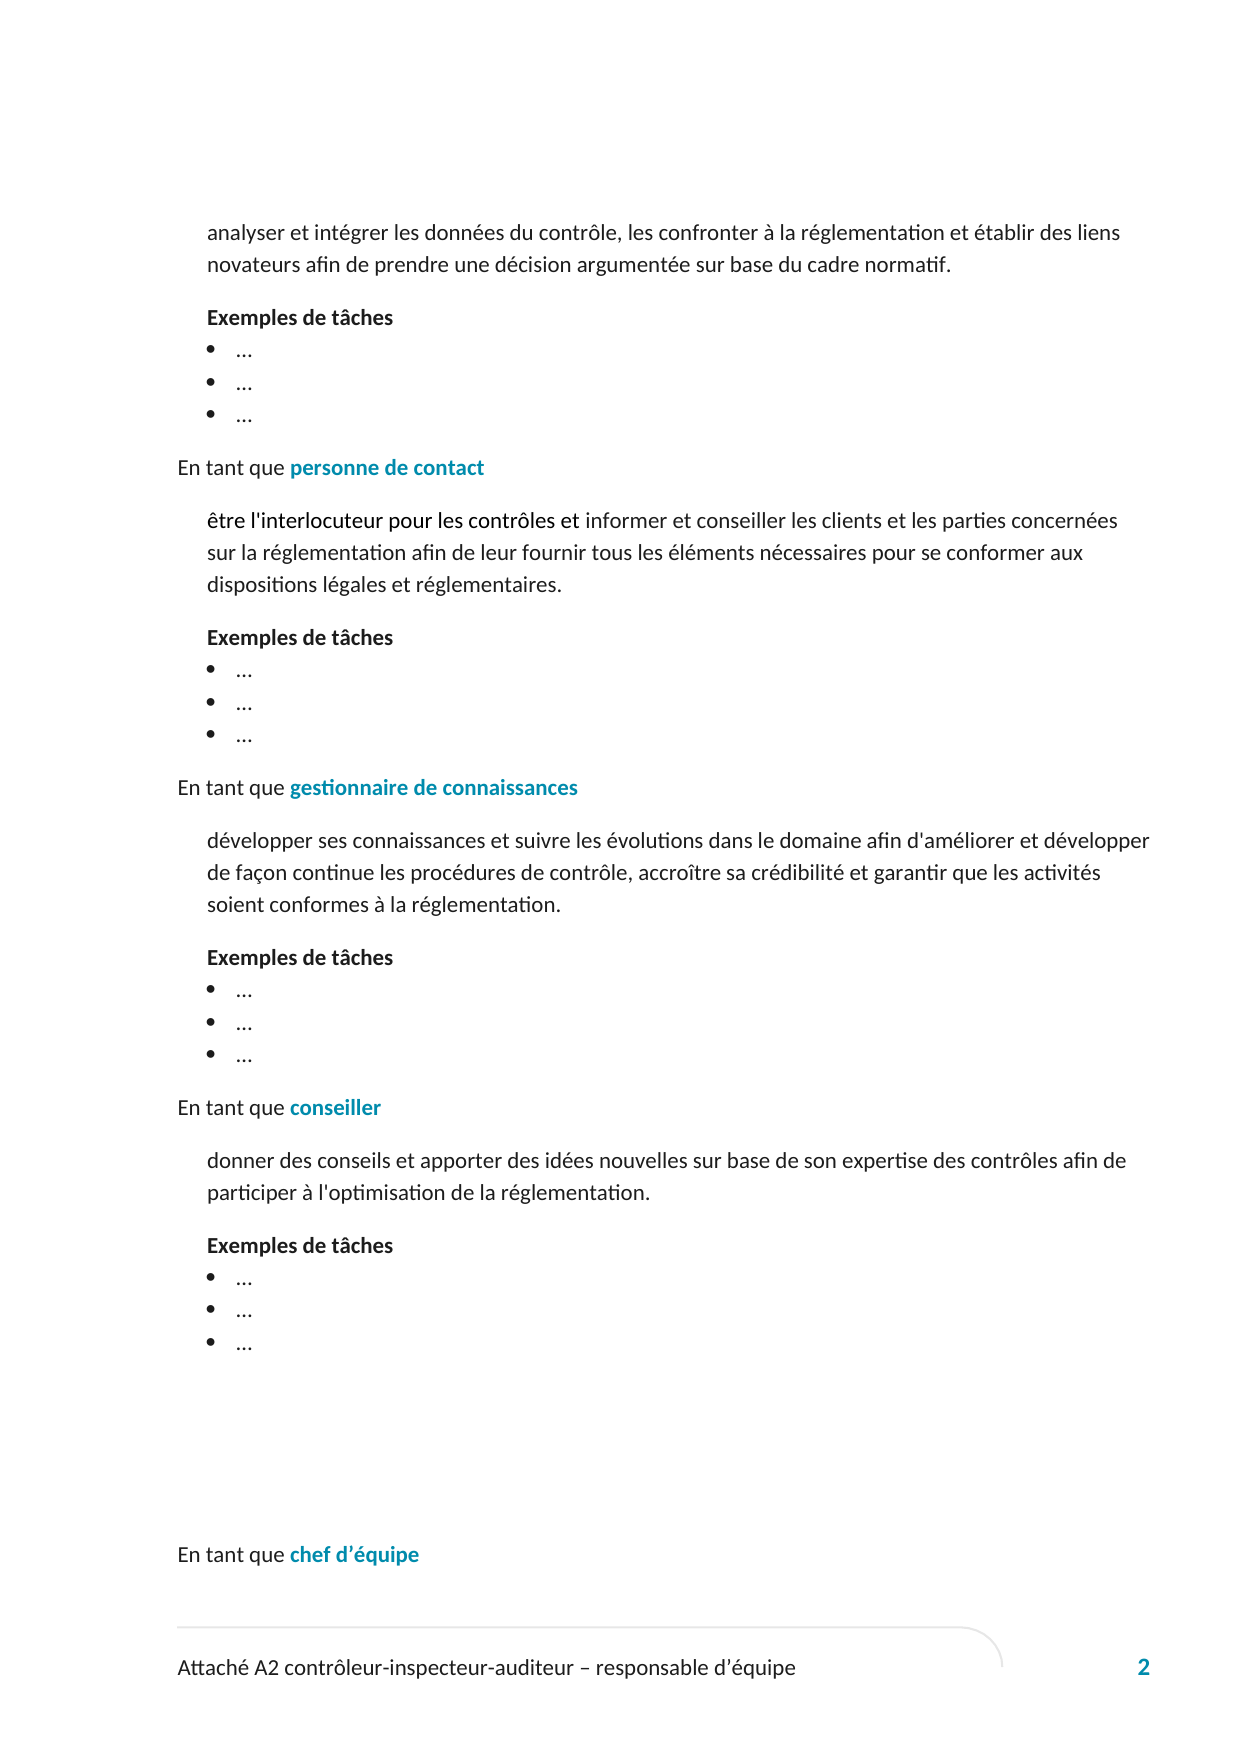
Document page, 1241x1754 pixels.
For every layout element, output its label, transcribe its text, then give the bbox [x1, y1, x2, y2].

text Exemples de tâches [207, 303, 1152, 331]
list … [207, 1008, 1152, 1036]
list … [207, 1296, 1152, 1323]
list … [207, 1040, 1152, 1068]
list … [207, 1328, 1152, 1356]
text En tant que chef d’équipe [177, 1540, 1152, 1568]
text En tant que conseiller [177, 1093, 1152, 1121]
text être l'interlocuteur pour les contrôles et informer et conseiller les clients et les parties concernées sur la réglementation afin de leur fournir tous les éléments nécessaires pour se conformer aux dispositions légales et réglementaires. [207, 506, 1152, 598]
list … [207, 400, 1152, 428]
text donner des conseils et apporter des idées nouvelles sur base de son expertise des contrôles afin de participer à l'optimisation de la réglementation. [207, 1146, 1152, 1206]
text En tant que gestionnaire de connaissances [177, 773, 1152, 801]
list … [207, 976, 1152, 1003]
list … [207, 720, 1152, 748]
list … [207, 368, 1152, 396]
text En tant que personne de contact [177, 453, 1152, 481]
list … [207, 1263, 1152, 1291]
text développer ses connaissances et suivre les évolutions dans le domaine afin d'améliorer et développer de façon continue les procédures de contrôle, accroître sa crédibilité et garantir que les activités soient conformes à la réglementation. [207, 826, 1152, 918]
text Exemples de tâches [207, 943, 1152, 971]
list … [207, 656, 1152, 683]
text Exemples de tâches [207, 623, 1152, 651]
text analyser et intégrer les données du contrôle, les confronter à la réglementation et établir des liens novateurs afin de prendre une décision argumentée sur base du cadre normatif. [207, 218, 1152, 278]
list … [207, 688, 1152, 716]
text Exemples de tâches [207, 1231, 1152, 1259]
list … [207, 336, 1152, 363]
